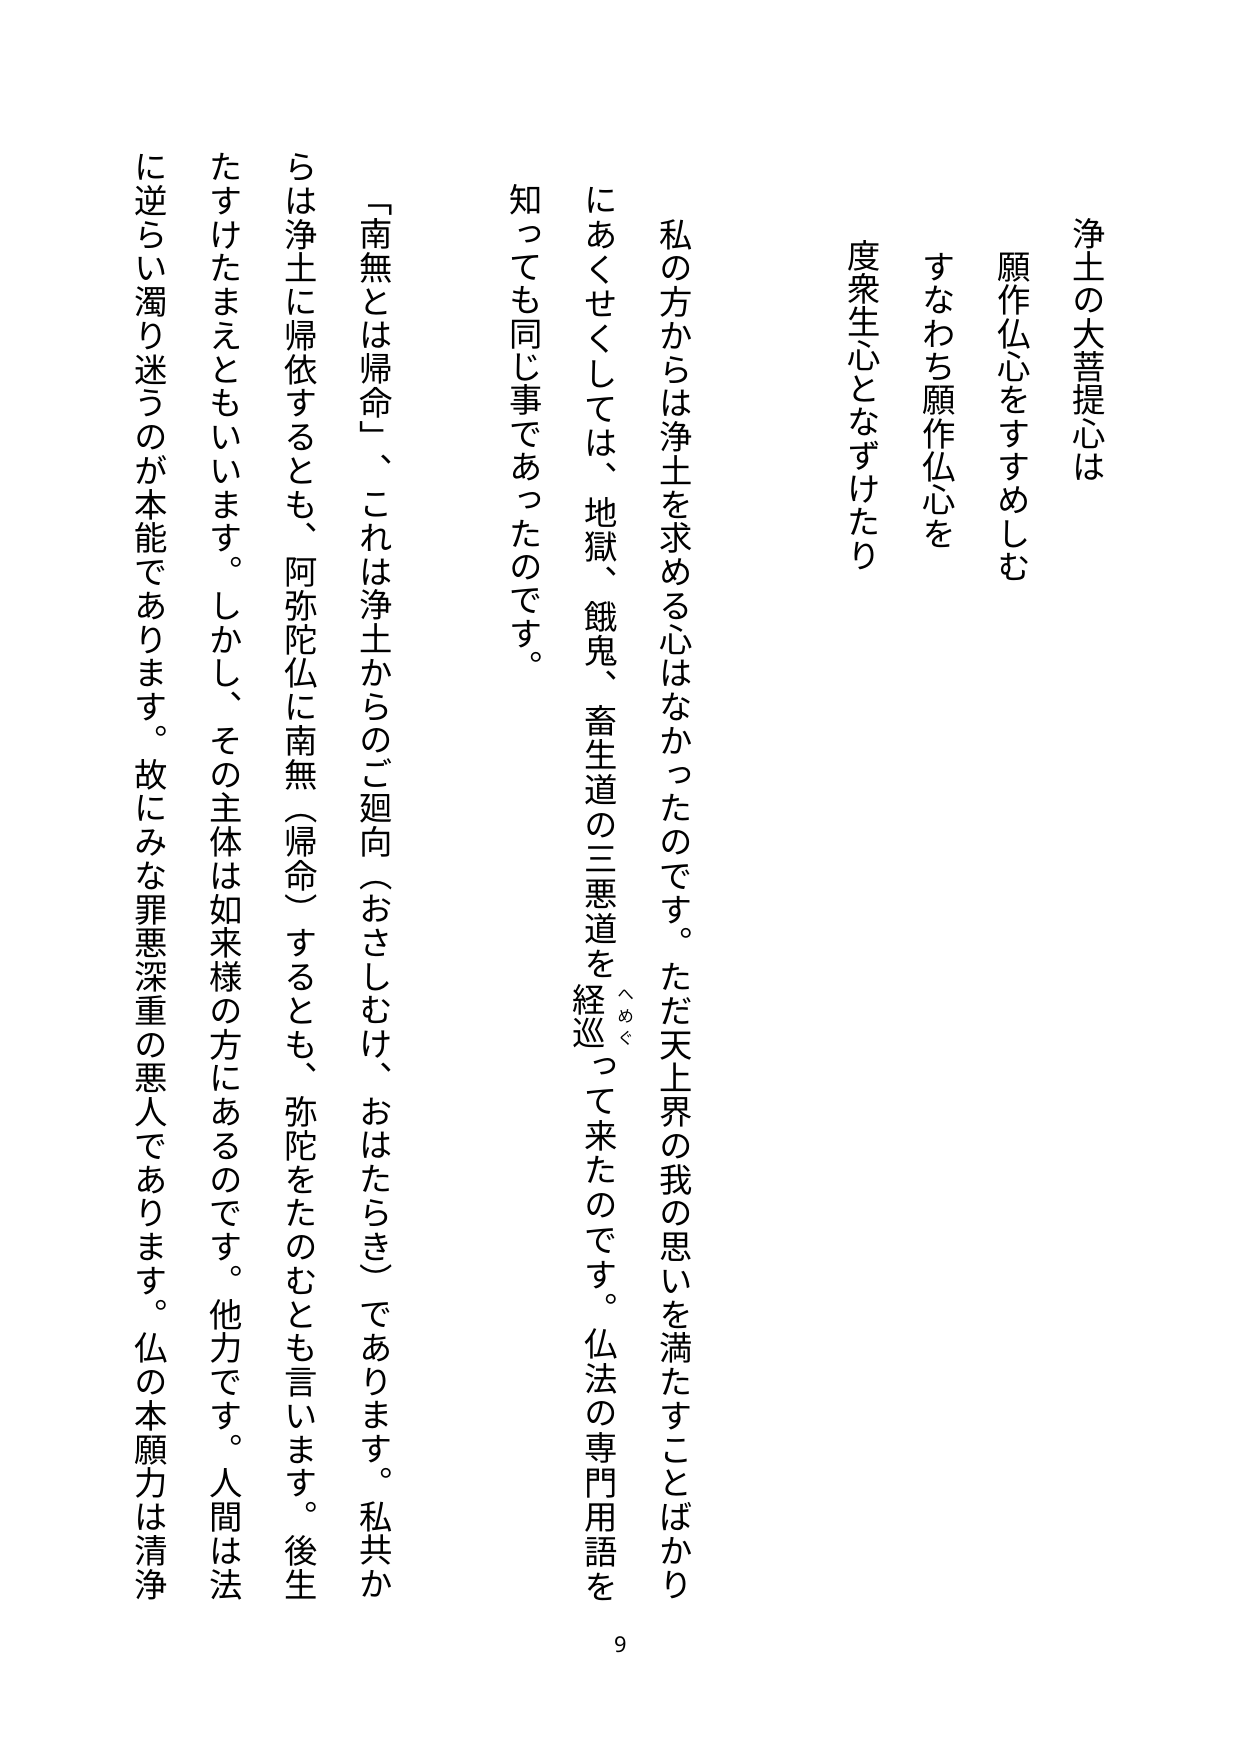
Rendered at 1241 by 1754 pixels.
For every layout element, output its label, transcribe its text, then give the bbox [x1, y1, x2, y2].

text 度衆生心となずけたり [826, 172, 901, 1604]
text 私の方からは浄土を求める心はなかったのです。ただ天上界の我の思いを満たすことばかりにあくせくしては、地獄、餓鬼、畜生道の三悪道をって来たのです。仏法の専門用語を知っても同じ事であったのです。 [489, 150, 714, 1604]
text 願作仏心をすすめしむ [976, 150, 1051, 1604]
text すなわち願作仏心を [901, 150, 976, 1604]
text 浄土の大菩提心は [1051, 150, 1126, 1604]
